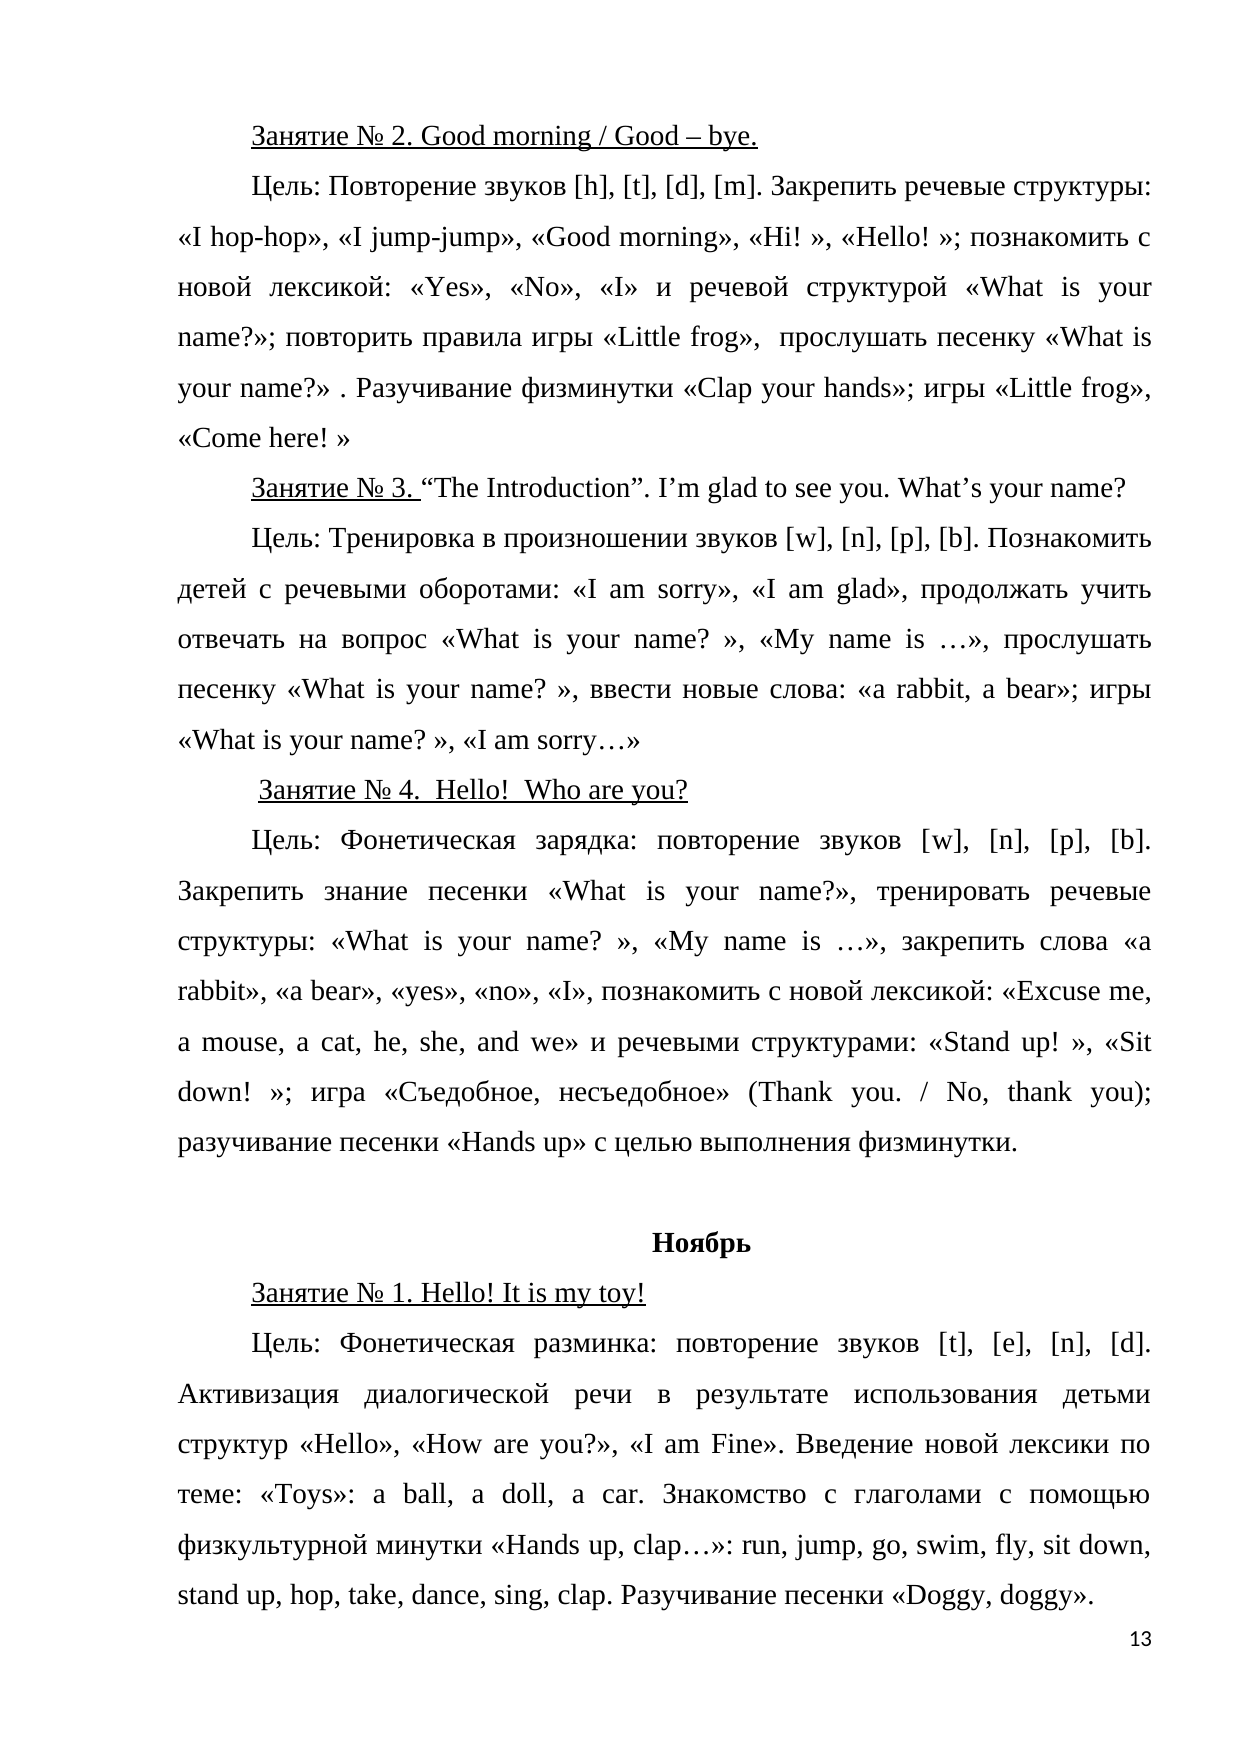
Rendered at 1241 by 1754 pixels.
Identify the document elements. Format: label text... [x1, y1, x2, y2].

text Занятие № 2. Good morning / Good – bye. [177, 118, 1152, 152]
text Цель: Фонетическая зарядка: повторение звуков [w], [n], [p], [b]. Закрепить знание песенки «What is your name?», тренировать речевые структуры: «What is your name? », «My name is …», закрепить слова «a rabbit», «a bear», «yes», «no», «I», познакомить с новой лексикой: «Excuse me, a mouse, a cat, he, she, and we» и речевыми структурами: «Stand up! », «Sit down! »; игра «Съедобное, несъедобное» (Thank you. / No, thank you); разучивание песенки «Hands up» с целью выполнения физминутки. [177, 822, 1152, 1158]
text Занятие № 3. “The Introduction”. I’m glad to see you. What’s your name? [177, 470, 1152, 504]
text Ноябрь [177, 1225, 1152, 1258]
text Цель: Повторение звуков [h], [t], [d], [m]. Закрепить речевые структуры: «I hop-hop», «I jump-jump», «Good morning», «Hi! », «Hello! »; познакомить с новой лексикой: «Yes», «No», «I» и речевой структурой «What is your name?»; повторить правила игры «Little frog», прослушать песенку «What is your name?» . Разучивание физминутки «Clap your hands»; игры «Little frog», «Come here! » [177, 168, 1152, 453]
text Цель: Тренировка в произношении звуков [w], [n], [p], [b]. Познакомить детей с речевыми оборотами: «I am sorry», «I am glad», продолжать учить отвечать на вопрос «What is your name? », «My name is …», прослушать песенку «What is your name? », ввести новые слова: «a rabbit, a bear»; игры «What is your name? », «I am sorry…» [177, 521, 1152, 755]
text Занятие № 4. Hello! Who are you? [177, 772, 1152, 806]
text Занятие № 1. Hello! It is my toy! [177, 1275, 1152, 1309]
text Цель: Фонетическая разминка: повторение звуков [t], [e], [n], [d]. Активизация диалогической речи в результате использования детьми структур «Hello», «How are you?», «I am Fine». Введение новой лексики по теме: «Toys»: a ball, a doll, a car. Знакомство с глаголами с помощью физкультурной минутки «Hands up, clap…»: run, jump, go, swim, fly, sit down, stand up, hop, take, dance, sing, clap. Разучивание песенки «Doggy, doggy». [177, 1326, 1152, 1611]
